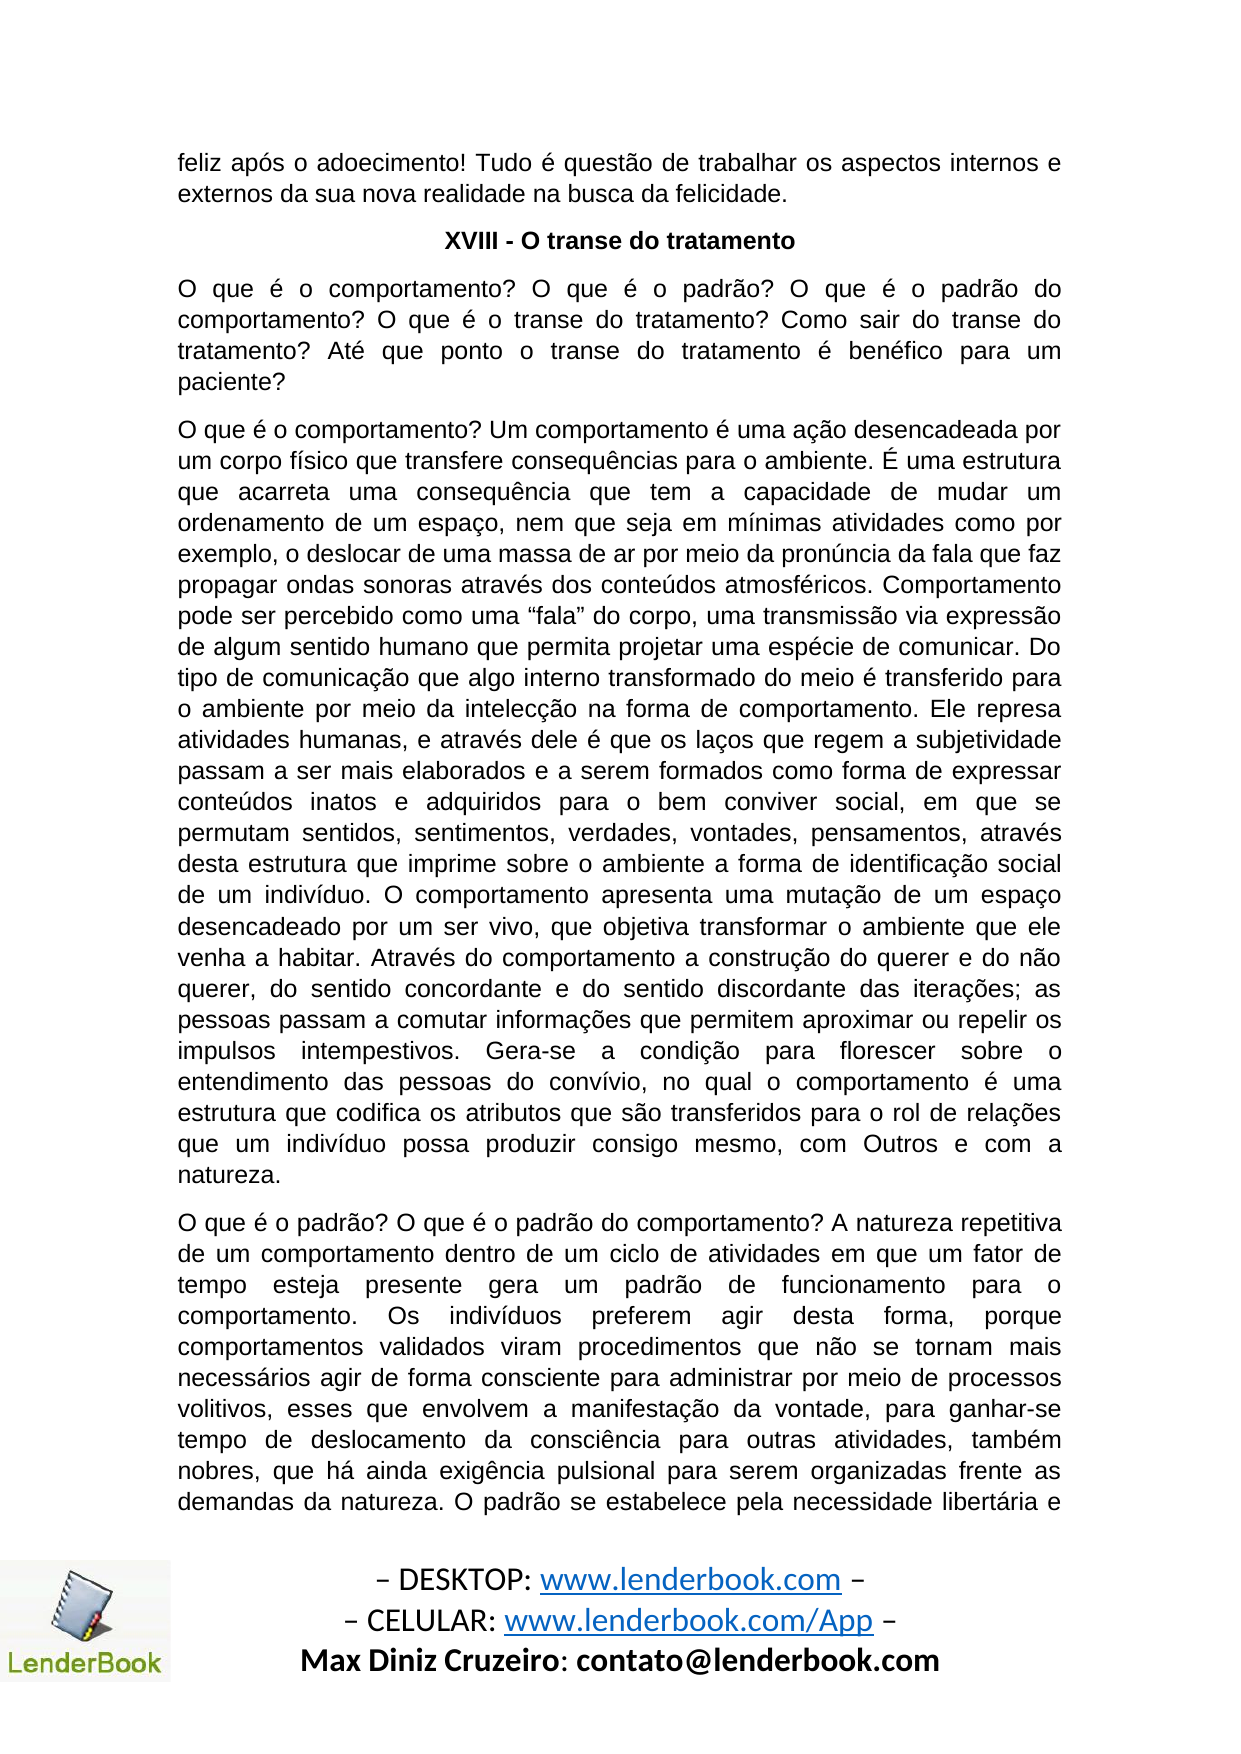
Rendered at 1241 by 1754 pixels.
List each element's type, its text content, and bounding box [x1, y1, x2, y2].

text O que é o comportamento? O que é o padrão? O que é o padrão do comportamento? O que é o transe do tratamento? Como sair do transe do tratamento? Até que ponto o transe do tratamento é benéfico para um paciente? [177, 274, 1063, 396]
text O que é o comportamento? Um comportamento é uma ação desencadeada por um corpo físico que transfere consequências para o ambiente. É uma estrutura que acarreta uma consequência que tem a capacidade de mudar um ordenamento de um espaço, nem que seja em mínimas atividades como por exemplo, o deslocar de uma massa de ar por meio da pronúncia da fala que faz propagar ondas sonoras através dos conteúdos atmosféricos. Comportamento pode ser percebido como uma “fala” do corpo, uma transmissão via expressão de algum sentido humano que permita projetar uma espécie de comunicar. Do tipo de comunicação que algo interno transformado do meio é transferido para o ambiente por meio da intelecção na forma de comportamento. Ele represa atividades humanas, e através dele é que os laços que regem a subjetividade passam a ser mais elaborados e a serem formados como forma de expressar conteúdos inatos e adquiridos para o bem conviver social, em que se permutam sentidos, sentimentos, verdades, vontades, pensamentos, através desta estrutura que imprime sobre o ambiente a forma de identificação social de um indivíduo. O comportamento apresenta uma mutação de um espaço desencadeado por um ser vivo, que objetiva transformar o ambiente que ele venha a habitar. Através do comportamento a construção do querer e do não querer, do sentido concordante e do sentido discordante das iterações; as pessoas passam a comutar informações que permitem aproximar ou repelir os impulsos intempestivos. Gera-se a condição para florescer sobre o entendimento das pessoas do convívio, no qual o comportamento é uma estrutura que codifica os atributos que são transferidos para o rol de relações que um indivíduo possa produzir consigo mesmo, com Outros e com a natureza. [177, 415, 1063, 1189]
text XVIII - O transe do tratamento [177, 226, 1063, 255]
picture [0, 1560, 171, 1682]
